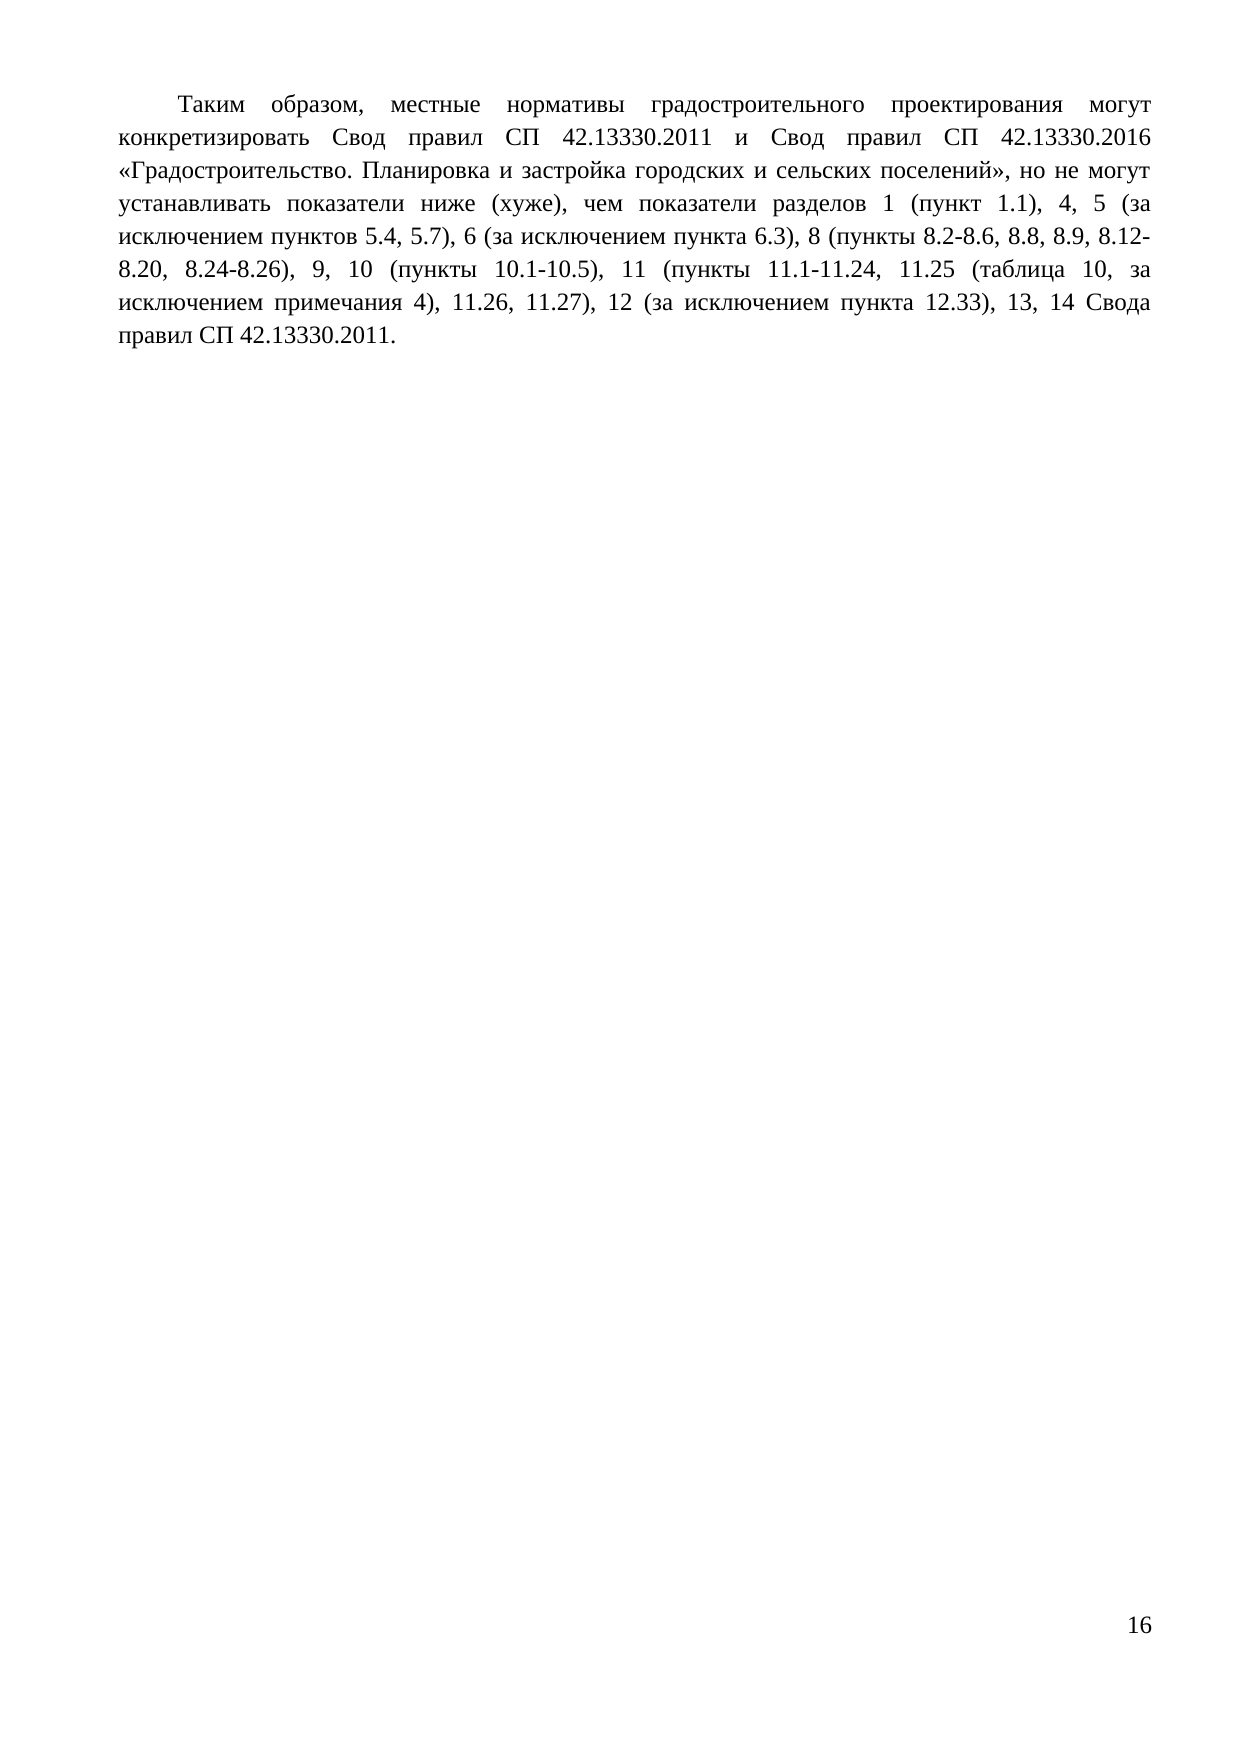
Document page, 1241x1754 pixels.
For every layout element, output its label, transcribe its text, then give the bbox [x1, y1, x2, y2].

text Таким образом, местные нормативы градостроительного проектирования могут конкретизировать Свод правил СП 42.13330.2011 и Свод правил СП 42.13330.2016 «Градостроительство. Планировка и застройка городских и сельских поселений», но не могут устанавливать показатели ниже (хуже), чем показатели разделов 1 (пункт 1.1), 4, 5 (за исключением пунктов 5.4, 5.7), 6 (за исключением пункта 6.3), 8 (пункты 8.2-8.6, 8.8, 8.9, 8.12-8.20, 8.24-8.26), 9, 10 (пункты 10.1-10.5), 11 (пункты 11.1-11.24, 11.25 (таблица 10, за исключением примечания 4), 11.26, 11.27), 12 (за исключением пункта 12.33), 13, 14 Свода правил СП 42.13330.2011. [118, 89, 1152, 348]
